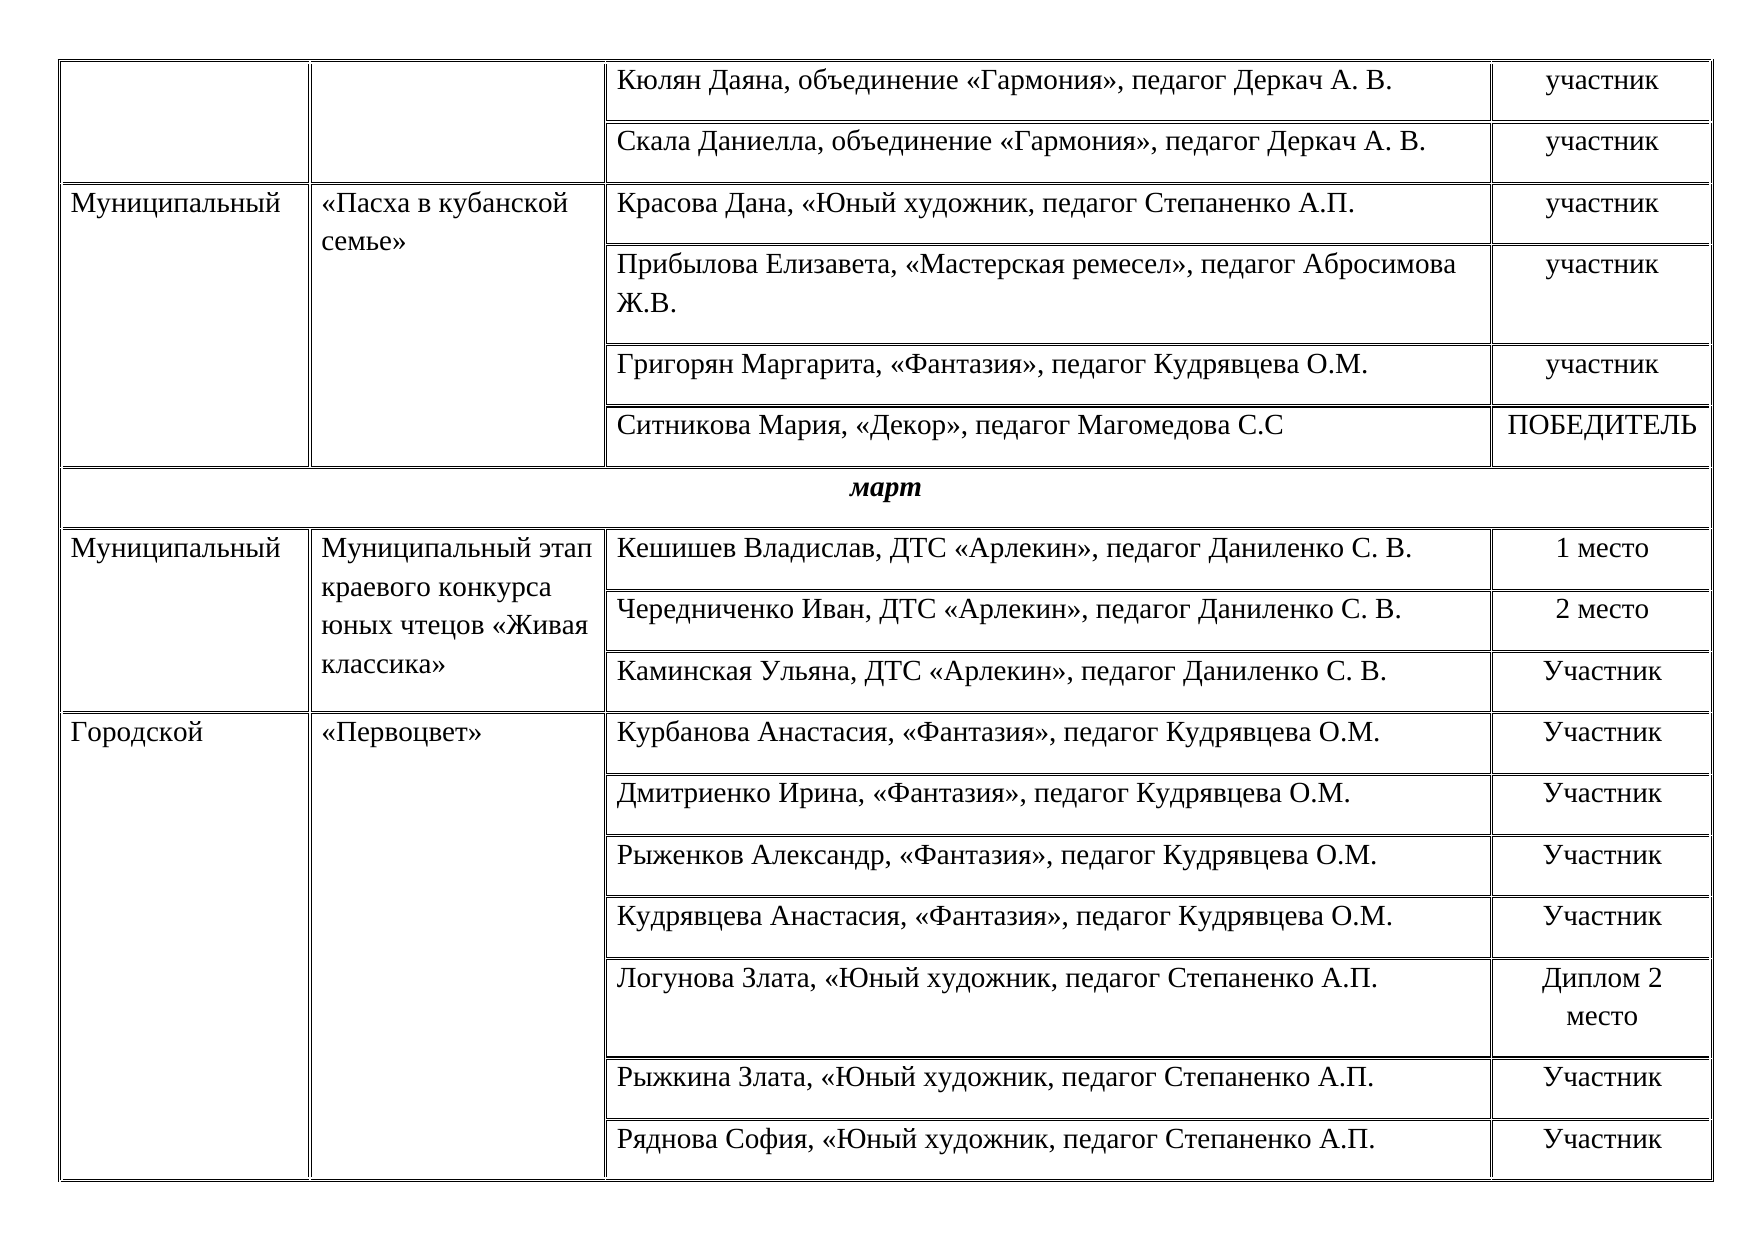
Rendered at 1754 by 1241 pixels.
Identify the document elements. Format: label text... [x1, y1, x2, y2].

table_cell Муниципальный [61, 182, 308, 466]
table_cell Дмитриенко Ирина, «Фантазия», педагог Кудрявцева О.М. [607, 776, 1490, 834]
table_cell Диплом 2 место [1493, 957, 1711, 1056]
table_cell Муниципальный [59, 527, 310, 711]
table_cell Рыжкина Злата, «Юный художник, педагог Степаненко А.П. [607, 1060, 1490, 1118]
table_cell Городской [59, 711, 310, 1179]
table_cell Муниципальный этап краевого конкурса юных чтецов «Живая классика» [312, 530, 604, 711]
table_cell Прибылова Елизавета, «Мастерская ремесел», педагог Абросимова Ж.В. [607, 246, 1490, 343]
table_cell участник [1491, 120, 1713, 182]
table_cell Рыженков Александр, «Фантазия», педагог Кудрявцева О.М. [607, 837, 1490, 895]
table_cell Кюлян Даяна, объединение «Гармония», педагог Деркач А. В. [605, 62, 1491, 120]
table_cell Ряднова София, «Юный художник, педагог Степаненко А.П. [605, 1121, 1491, 1179]
table_cell Курбанова Анастасия, «Фантазия», педагог Кудрявцева О.М. [607, 714, 1490, 772]
table_cell Чередниченко Иван, ДТС «Арлекин», педагог Даниленко С. В. [607, 592, 1490, 650]
table_cell Участник [1493, 1056, 1711, 1118]
table_cell 2 место [1493, 589, 1711, 650]
table_cell «Пасха в кубанской семье» [312, 185, 604, 466]
table_cell Логунова Злата, «Юный художник, педагог Степаненко А.П. [607, 960, 1490, 1056]
table_cell Участник [1493, 773, 1711, 834]
table_cell Григорян Маргарита, «Фантазия», педагог Кудрявцева О.М. [607, 346, 1490, 404]
table_cell ПОБЕДИТЕЛЬ [1491, 404, 1713, 466]
table_cell Каминская Ульяна, ДТС «Арлекин», педагог Даниленко С. В. [607, 653, 1490, 711]
table_cell 1 место [1491, 527, 1713, 588]
table_cell участник [1491, 343, 1713, 404]
table_cell Участник [1491, 895, 1713, 957]
table_cell участник [1491, 243, 1713, 343]
table_cell Участник [1491, 1118, 1713, 1179]
table_cell Скала Даниелла, объединение «Гармония», педагог Деркач А. В. [607, 124, 1490, 182]
table_cell Красова Дана, «Юный художник, педагог Степаненко А.П. [607, 185, 1490, 243]
table_cell участник [1491, 59, 1713, 120]
table_cell Участник [1491, 834, 1713, 895]
table_cell март [61, 466, 1711, 527]
table_cell участник [1493, 182, 1711, 243]
table_cell Кудрявцева Анастасия, «Фантазия», педагог Кудрявцева О.М. [607, 898, 1490, 957]
table_cell Ситникова Мария, «Декор», педагог Магомедова С.С [607, 408, 1490, 466]
table_cell Участник [1491, 711, 1713, 772]
table_cell Участник [1493, 650, 1711, 711]
table_cell Кешишев Владислав, ДТС «Арлекин», педагог Даниленко С. В. [607, 530, 1490, 588]
table_cell «Первоцвет» [310, 714, 605, 1179]
